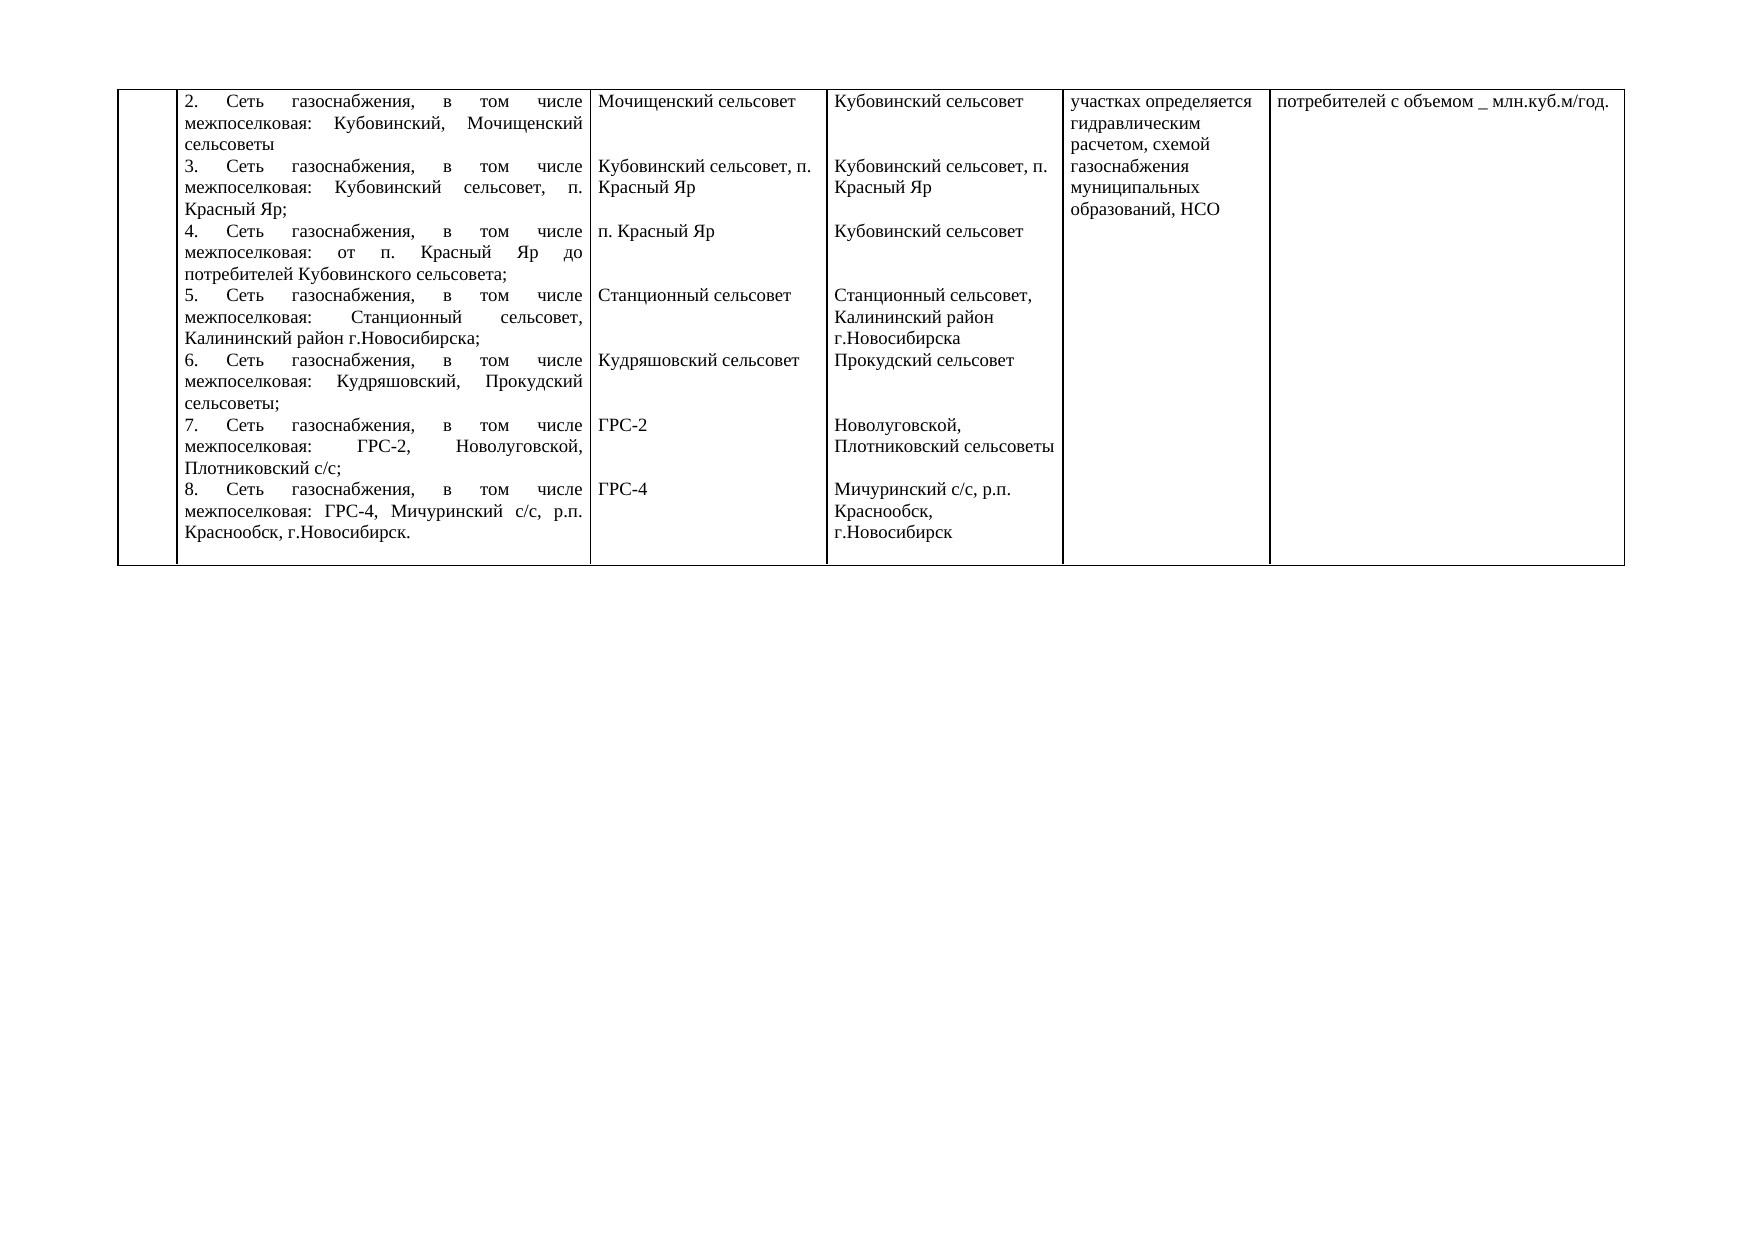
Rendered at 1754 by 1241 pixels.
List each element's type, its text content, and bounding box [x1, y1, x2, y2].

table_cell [828, 90, 1062, 564]
table_cell 12 [119, 90, 176, 564]
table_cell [591, 90, 826, 564]
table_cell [178, 90, 590, 564]
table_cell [1064, 90, 1269, 564]
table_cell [1271, 90, 1624, 564]
